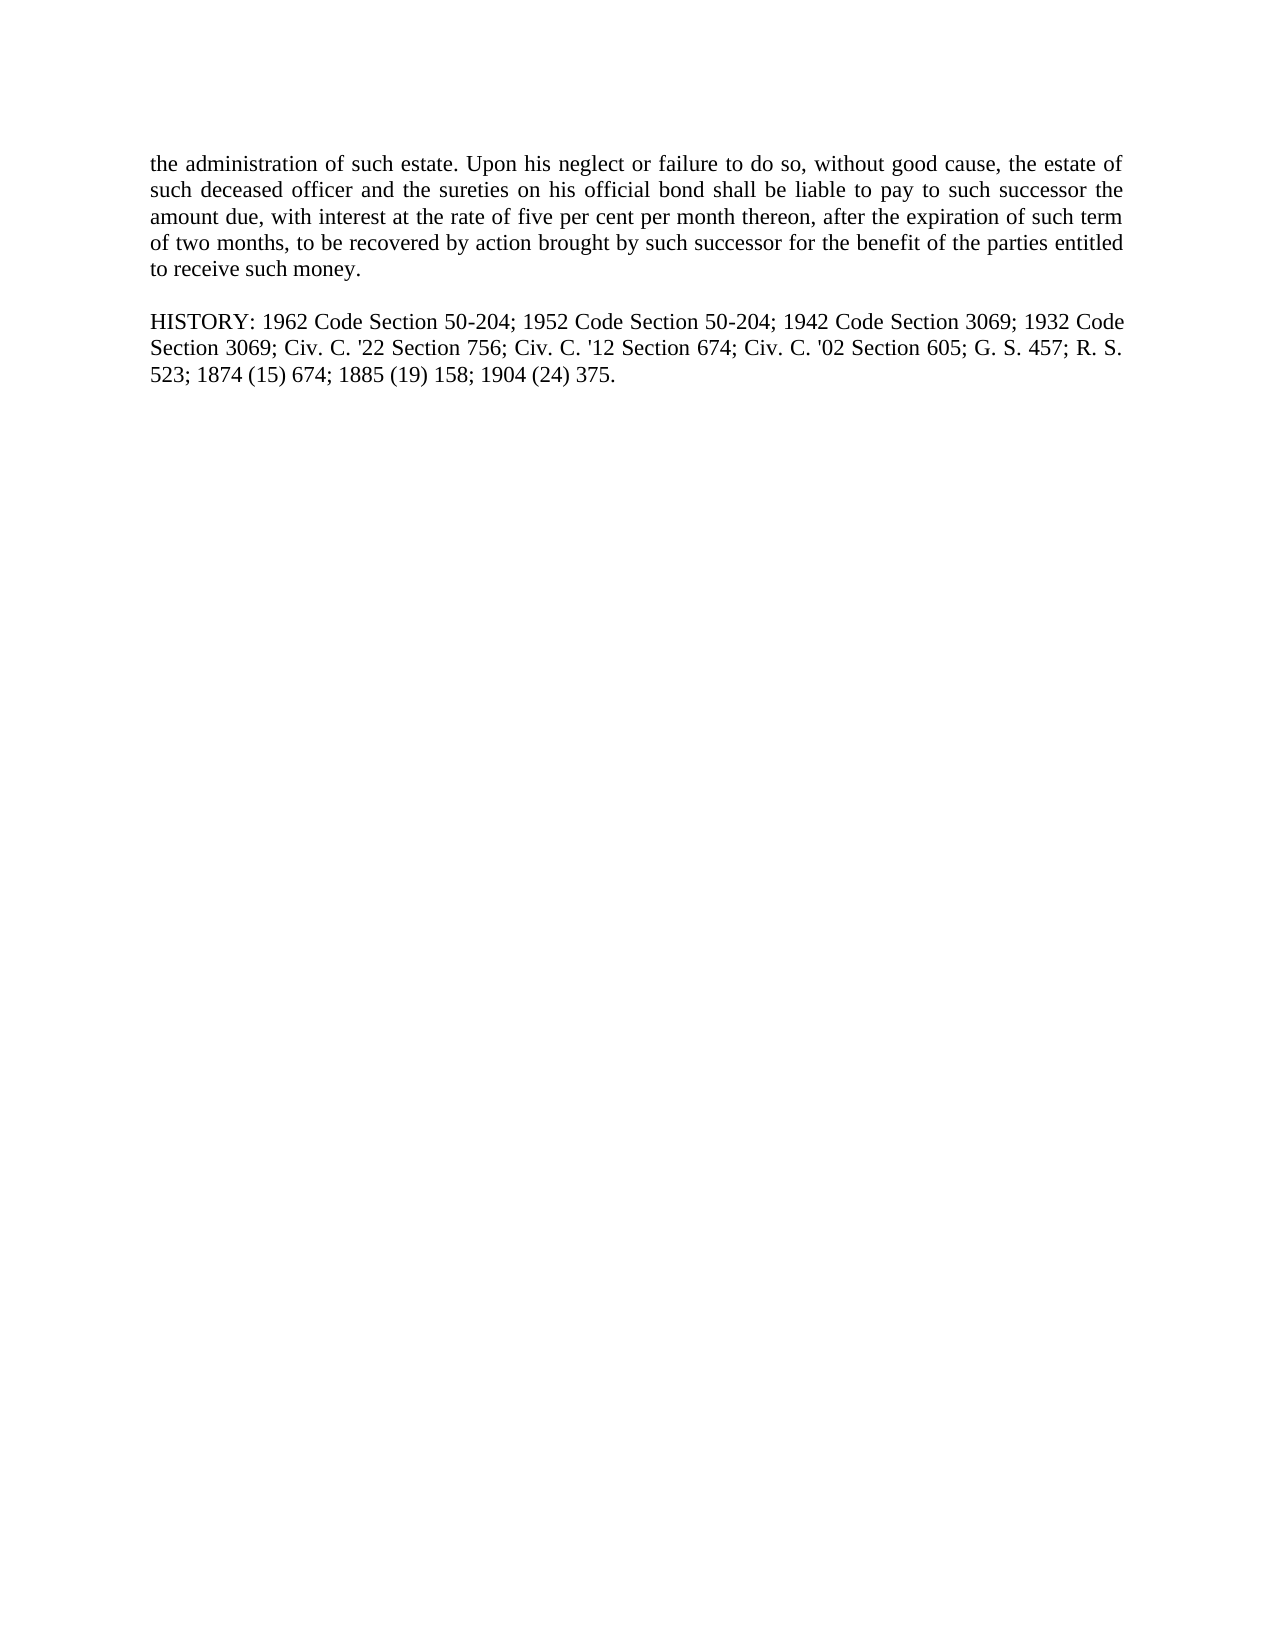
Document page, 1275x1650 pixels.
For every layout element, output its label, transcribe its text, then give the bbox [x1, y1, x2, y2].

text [150, 150, 1125, 282]
text HISTORY: 1962 Code Section 50-204; 1952 Code Section 50-204; 1942 Code Section 3069; 1932 Code Section 3069; Civ. C. '22 Section 756; Civ. C. '12 Section 674; Civ. C. '02 Section 605; G. S. 457; R. S. 523; 1874 (15) 674; 1885 (19) 158; 1904 (24) 375. [150, 308, 1125, 387]
